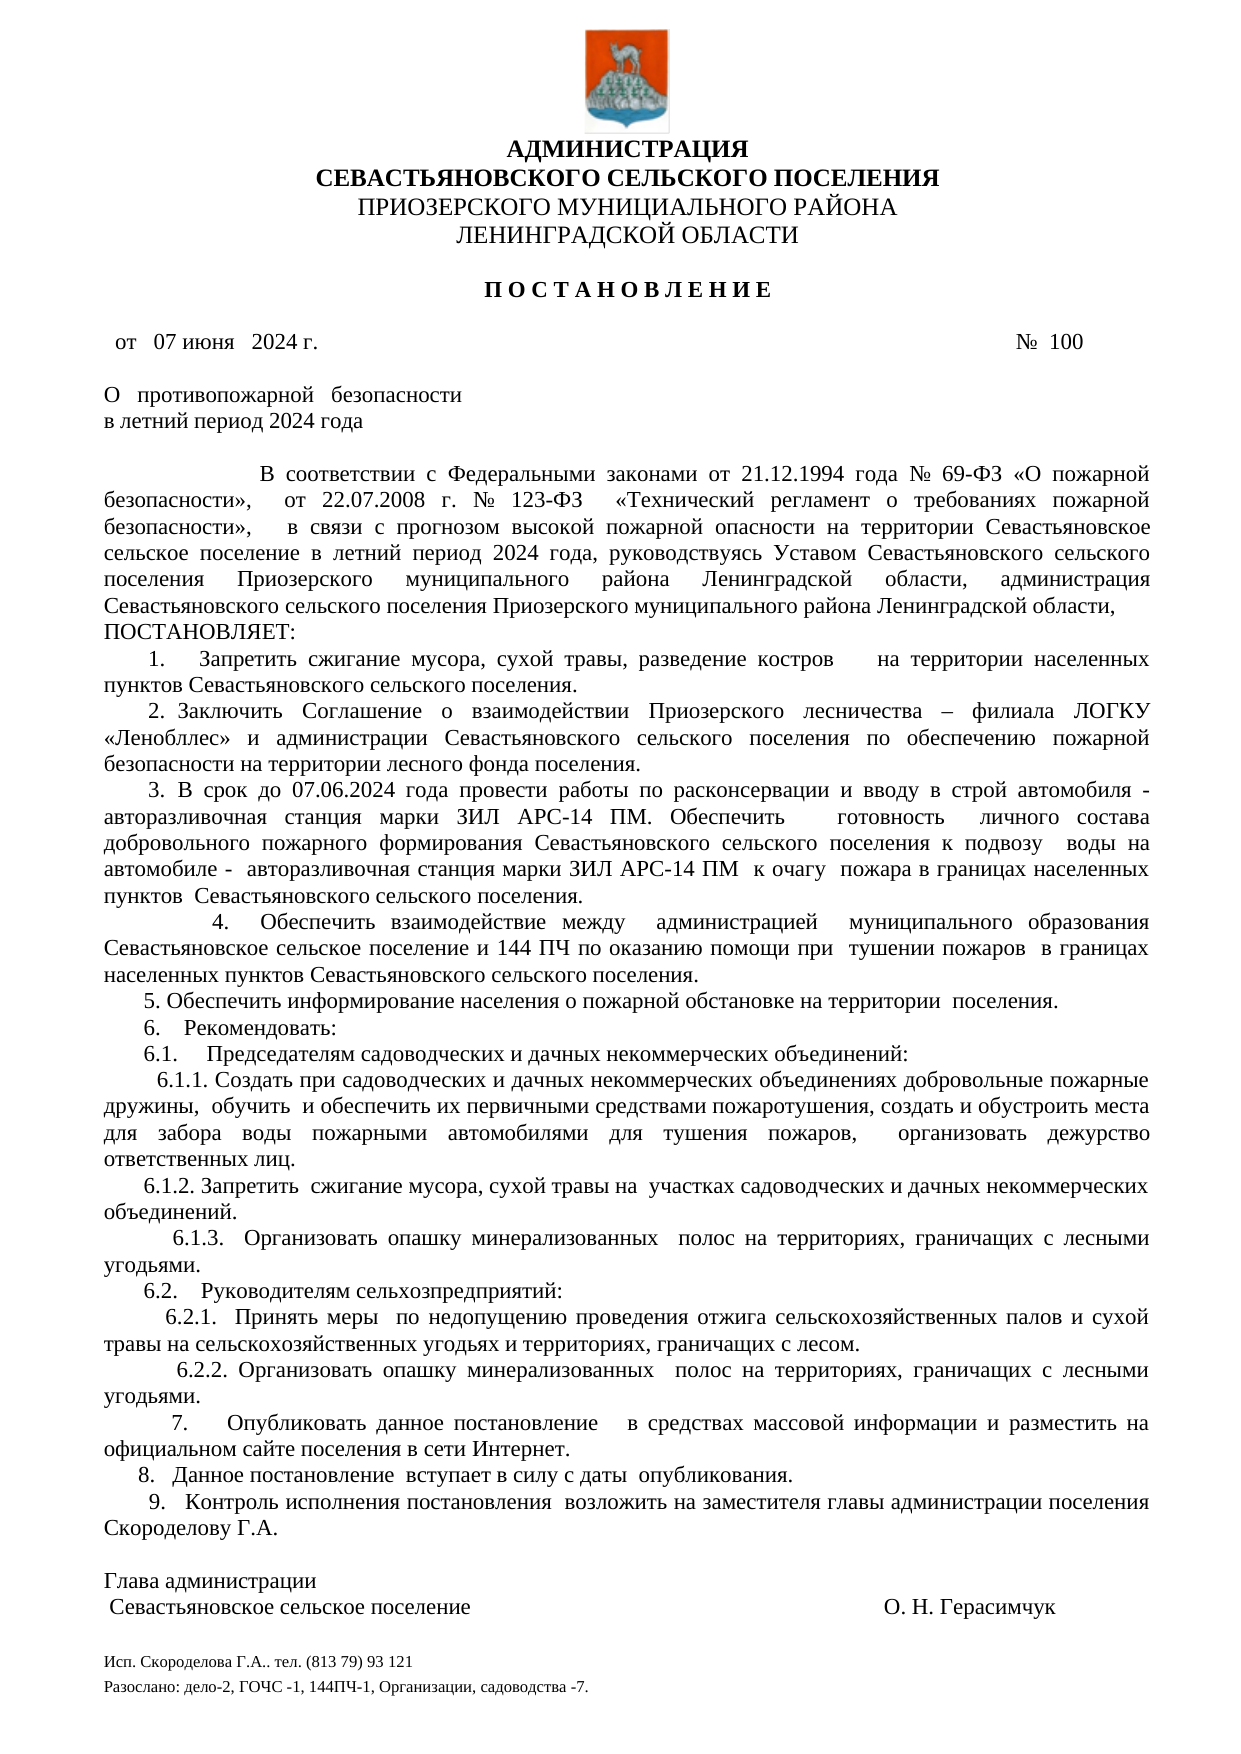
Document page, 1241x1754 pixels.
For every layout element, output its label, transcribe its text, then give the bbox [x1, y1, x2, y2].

text 7. Опубликовать данное постановление в средствах массовой информации и разместить на официальном сайте поселения в сети Интернет. [103, 1409, 1152, 1462]
text 6.1.2. Запретить сжигание мусора, сухой травы на участках садоводческих и дачных некоммерческих объединений. [103, 1172, 1152, 1224]
text О противопожарной безопасности [103, 381, 1152, 407]
text 6.2. Руководителям сельхозпредприятий: [103, 1277, 1152, 1303]
text В соответствии с Федеральными законами от 21.12.1994 года № 69-ФЗ «О пожарной безопасности», от 22.07.2008 г. № 123-ФЗ «Технический регламент о требованиях пожарной безопасности», в связи с прогнозом высокой пожарной опасности на территории Севастьяновское сельское поселение в летний период 2024 года, руководствуясь Уставом Севастьяновского сельского поселения Приозерского муниципального района Ленинградской области, администрация Севастьяновского сельского поселения Приозерского муниципального района Ленинградской области, [103, 460, 1152, 618]
text Исп. Скороделова Г.А.. тел. (813 79) 93 121 [103, 1646, 1152, 1671]
text 6.1.3. Организовать опашку минерализованных полос на территориях, граничащих с лесными угодьями. [103, 1224, 1152, 1277]
list В срок до 07.06.2024 года провести работы по расконсервации и вводу в строй автомобиля - авторазливочная станция марки ЗИЛ АРС-14 ПМ. Обеспечить готовность личного состава добровольного пожарного формирования Севастьяновского сельского поселения к подвозу воды на автомобиле - авторазливочная станция марки ЗИЛ АРС-14 ПМ к очагу пожара в границах населенных пунктов Севастьяновского сельского поселения. [103, 776, 1152, 908]
list Заключить Соглашение о взаимодействии Приозерского лесничества – филиала ЛОГКУ «Ленобллес» и администрации Севастьяновского сельского поселения по обеспечению пожарной безопасности на территории лесного фонда поселения. [103, 697, 1152, 776]
text от 07 июня 2024 г. № 100 [103, 328, 1152, 355]
text П О С Т А Н О В Л Е Н И Е [103, 276, 1152, 302]
text 9. Контроль исполнения постановления возложить на заместителя главы администрации поселения Скороделову Г.А. [103, 1488, 1152, 1541]
text АДМИНИСТРАЦИЯ [103, 134, 1152, 163]
text ЛЕНИНГРАДСКОЙ ОБЛАСТИ [103, 221, 1152, 249]
text ПОСТАНОВЛЯЕТ: [103, 618, 1152, 644]
text 6.2.2. Организовать опашку минерализованных полос на территориях, граничащих с лесными угодьями. [103, 1356, 1152, 1409]
picture [584, 29, 671, 135]
text 6.1.1. Создать при садоводческих и дачных некоммерческих объединениях добровольные пожарные дружины, обучить и обеспечить их первичными средствами пожаротушения, создать и обустроить места для забора воды пожарными автомобилями для тушения пожаров, организовать дежурство ответственных лиц. [103, 1066, 1152, 1172]
text 5. Обеспечить информирование населения о пожарной обстановке на территории поселения. [103, 987, 1152, 1013]
text Глава администрации [103, 1567, 1152, 1593]
text 8. Данное постановление вступает в силу с даты опубликования. [103, 1462, 1152, 1488]
text 6. Рекомендовать: [103, 1013, 1152, 1040]
text СЕВАСТЬЯНОВСКОГО СЕЛЬСКОГО ПОСЕЛЕНИЯ [103, 163, 1152, 192]
text в летний период 2024 года [103, 407, 1152, 434]
list Запретить сжигание мусора, сухой травы, разведение костров на территории населенных пунктов Севастьяновского сельского поселения. [103, 644, 1152, 697]
text 4. Обеспечить взаимодействие между администрацией муниципального образования Севастьяновское сельское поселение и 144 ПЧ по оказанию помощи при тушении пожаров в границах населенных пунктов Севастьяновского сельского поселения. [103, 908, 1152, 987]
text 6.2.1. Принять меры по недопущению проведения отжига сельскохозяйственных палов и сухой травы на сельскохозяйственных угодьях и территориях, граничащих с лесом. [103, 1303, 1152, 1356]
text Разослано: дело-2, ГОЧС -1, 144ПЧ-1, Организации, садоводства -7. [103, 1671, 1152, 1696]
text 6.1. Председателям садоводческих и дачных некоммерческих объединений: [103, 1040, 1152, 1066]
text ПРИОЗЕРСКОГО МУНИЦИАЛЬНОГО РАЙОНА [103, 192, 1152, 221]
text Севастьяновское сельское поселение О. Н. Герасимчук [103, 1593, 1152, 1620]
